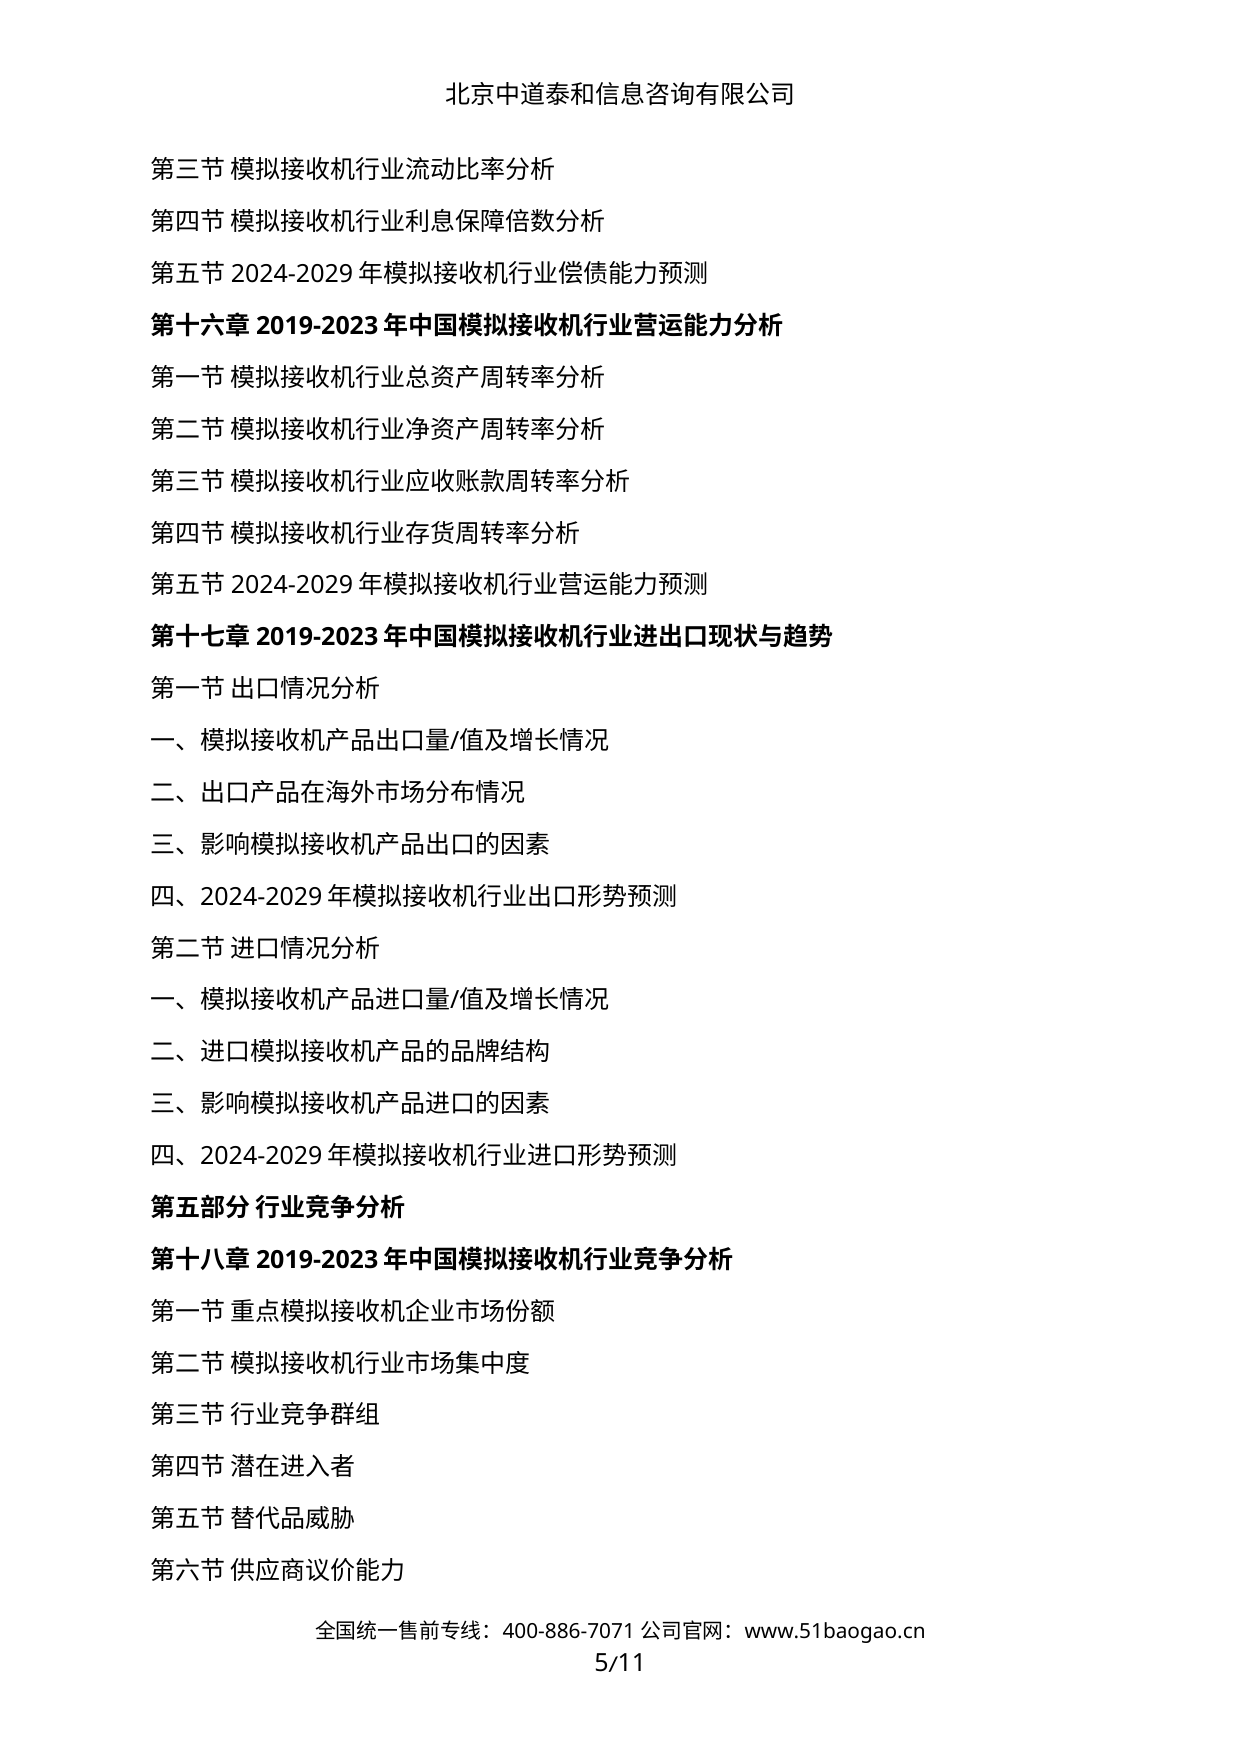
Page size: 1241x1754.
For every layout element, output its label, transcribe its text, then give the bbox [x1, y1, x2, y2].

text 第二节 模拟接收机行业净资产周转率分析 [150, 409, 1090, 446]
text 第一节 模拟接收机行业总资产周转率分析 [150, 357, 1090, 394]
text 第四节 模拟接收机行业利息保障倍数分析 [150, 202, 1090, 238]
text 第五节 2024-2029年模拟接收机行业营运能力预测 [150, 565, 1090, 601]
text 二、进口模拟接收机产品的品牌结构 [150, 1032, 1090, 1068]
text 一、模拟接收机产品进口量/值及增长情况 [150, 980, 1090, 1016]
text 第二节 模拟接收机行业市场集中度 [150, 1343, 1090, 1379]
text 第十六章 2019-2023年中国模拟接收机行业营运能力分析 [150, 306, 1090, 342]
text 一、模拟接收机产品出口量/值及增长情况 [150, 721, 1090, 757]
text 三、影响模拟接收机产品出口的因素 [150, 824, 1090, 861]
text 四、2024-2029年模拟接收机行业进口形势预测 [150, 1136, 1090, 1172]
text 四、2024-2029年模拟接收机行业出口形势预测 [150, 876, 1090, 912]
text 第三节 模拟接收机行业应收账款周转率分析 [150, 461, 1090, 497]
text 第一节 重点模拟接收机企业市场份额 [150, 1291, 1090, 1327]
text 第六节 供应商议价能力 [150, 1551, 1090, 1587]
text 第十八章 2019-2023年中国模拟接收机行业竞争分析 [150, 1239, 1090, 1276]
text 二、出口产品在海外市场分布情况 [150, 772, 1090, 809]
text 第三节 行业竞争群组 [150, 1395, 1090, 1431]
text 第十七章 2019-2023年中国模拟接收机行业进出口现状与趋势 [150, 617, 1090, 653]
text 第三节 模拟接收机行业流动比率分析 [150, 150, 1090, 186]
text 第四节 模拟接收机行业存货周转率分析 [150, 513, 1090, 549]
text 第五部分 行业竞争分析 [150, 1187, 1090, 1224]
text 第五节 替代品威胁 [150, 1499, 1090, 1535]
text 第五节 2024-2029年模拟接收机行业偿债能力预测 [150, 254, 1090, 290]
text 第二节 进口情况分析 [150, 928, 1090, 964]
text 第四节 潜在进入者 [150, 1447, 1090, 1483]
text 三、影响模拟接收机产品进口的因素 [150, 1084, 1090, 1120]
text 第一节 出口情况分析 [150, 669, 1090, 705]
